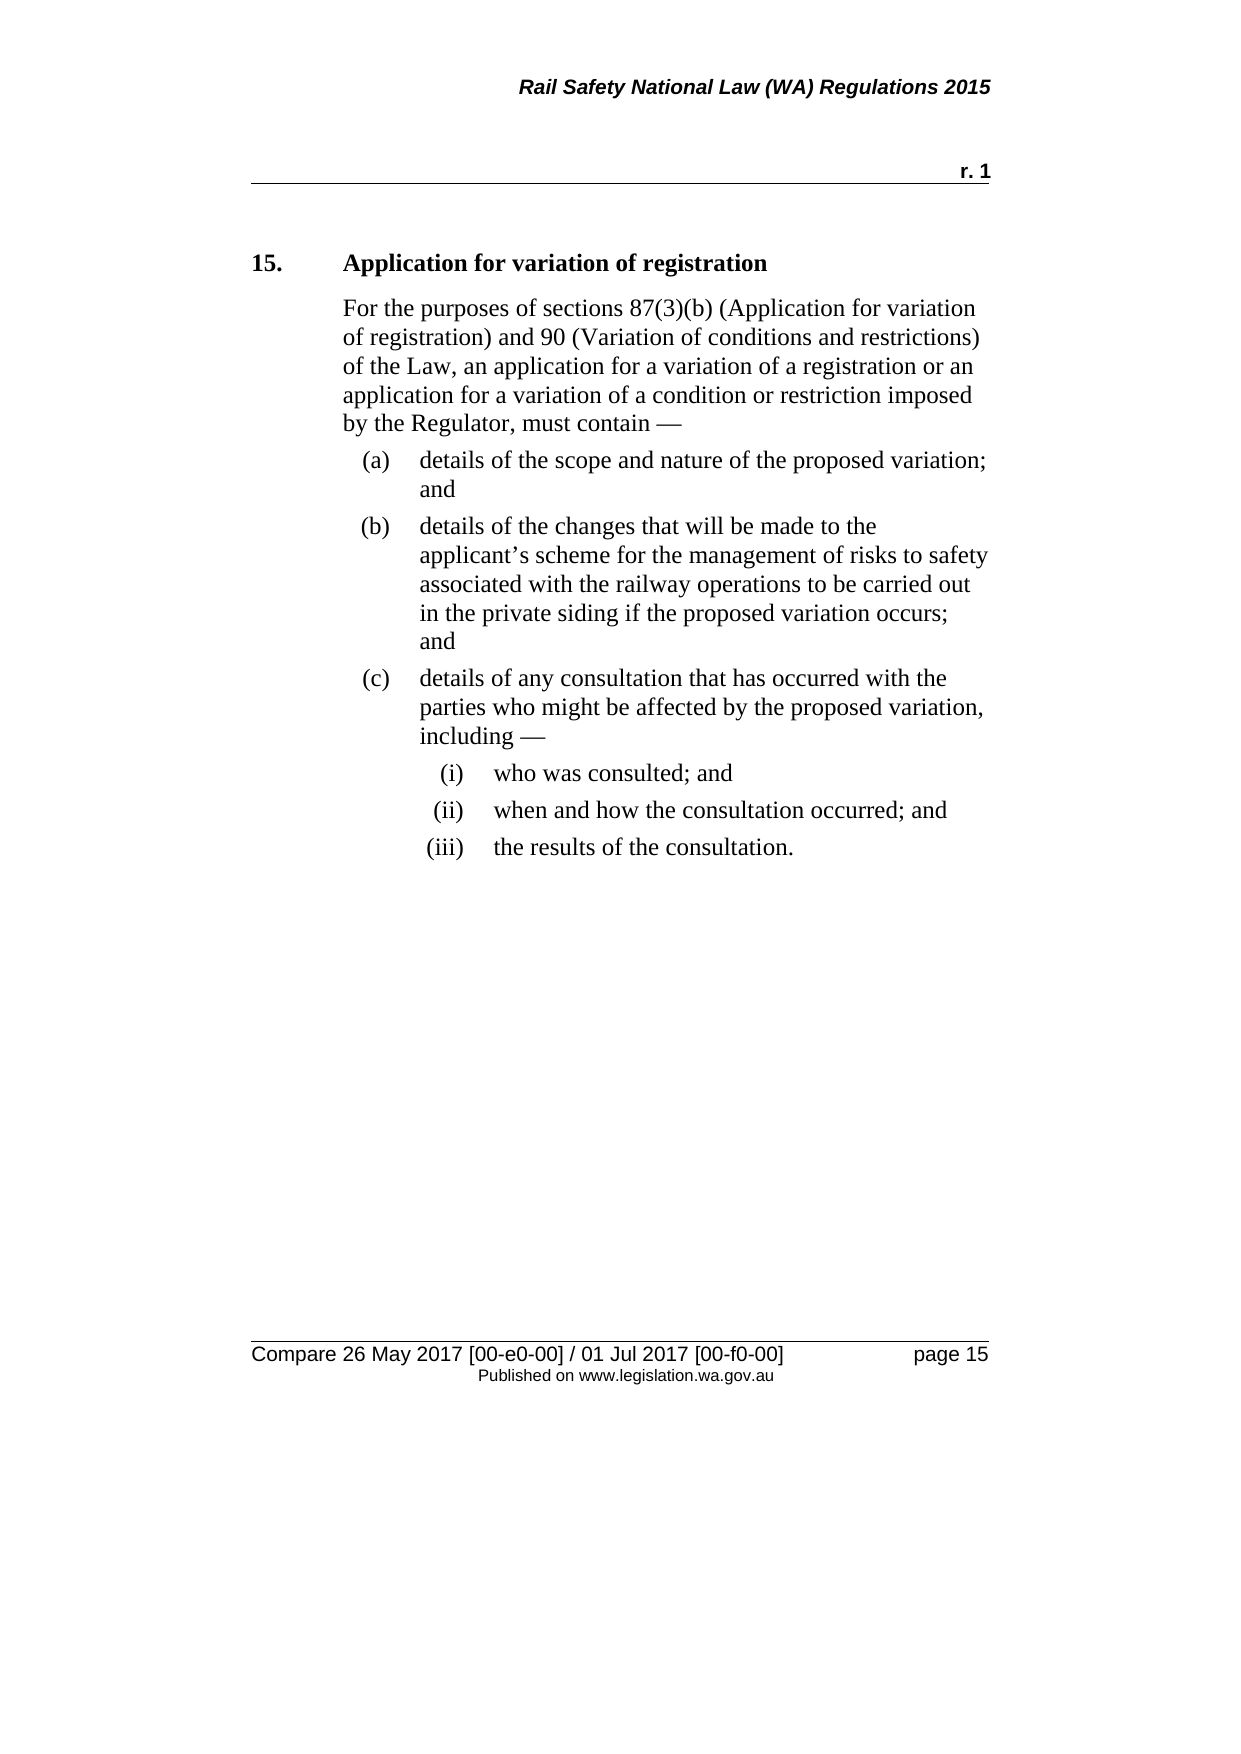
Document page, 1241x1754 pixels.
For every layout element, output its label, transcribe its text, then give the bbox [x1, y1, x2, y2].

text (a) details of the scope and nature of the proposed variation; and [251, 446, 989, 503]
text (b) details of the changes that will be made to the applicant’s scheme for the management of risks to safety associated with the railway operations to be carried out in the private siding if the proposed variation occurs; and [251, 511, 989, 655]
subtitle 15. Application for variation of registration [251, 248, 989, 277]
text For the purposes of sections 87(3)(b) (Application for variation of registration) and 90 (Variation of conditions and restrictions) of the Law, an application for a variation of a registration or an application for a variation of a condition or restriction imposed by the Regulator, must contain — [251, 293, 989, 437]
text (iii) the results of the consultation. [251, 832, 989, 861]
text (i) who was consulted; and [251, 758, 989, 787]
text (ii) when and how the consultation occurred; and [251, 795, 989, 824]
text (c) details of any consultation that has occurred with the parties who might be affected by the proposed variation, including — [251, 663, 989, 750]
